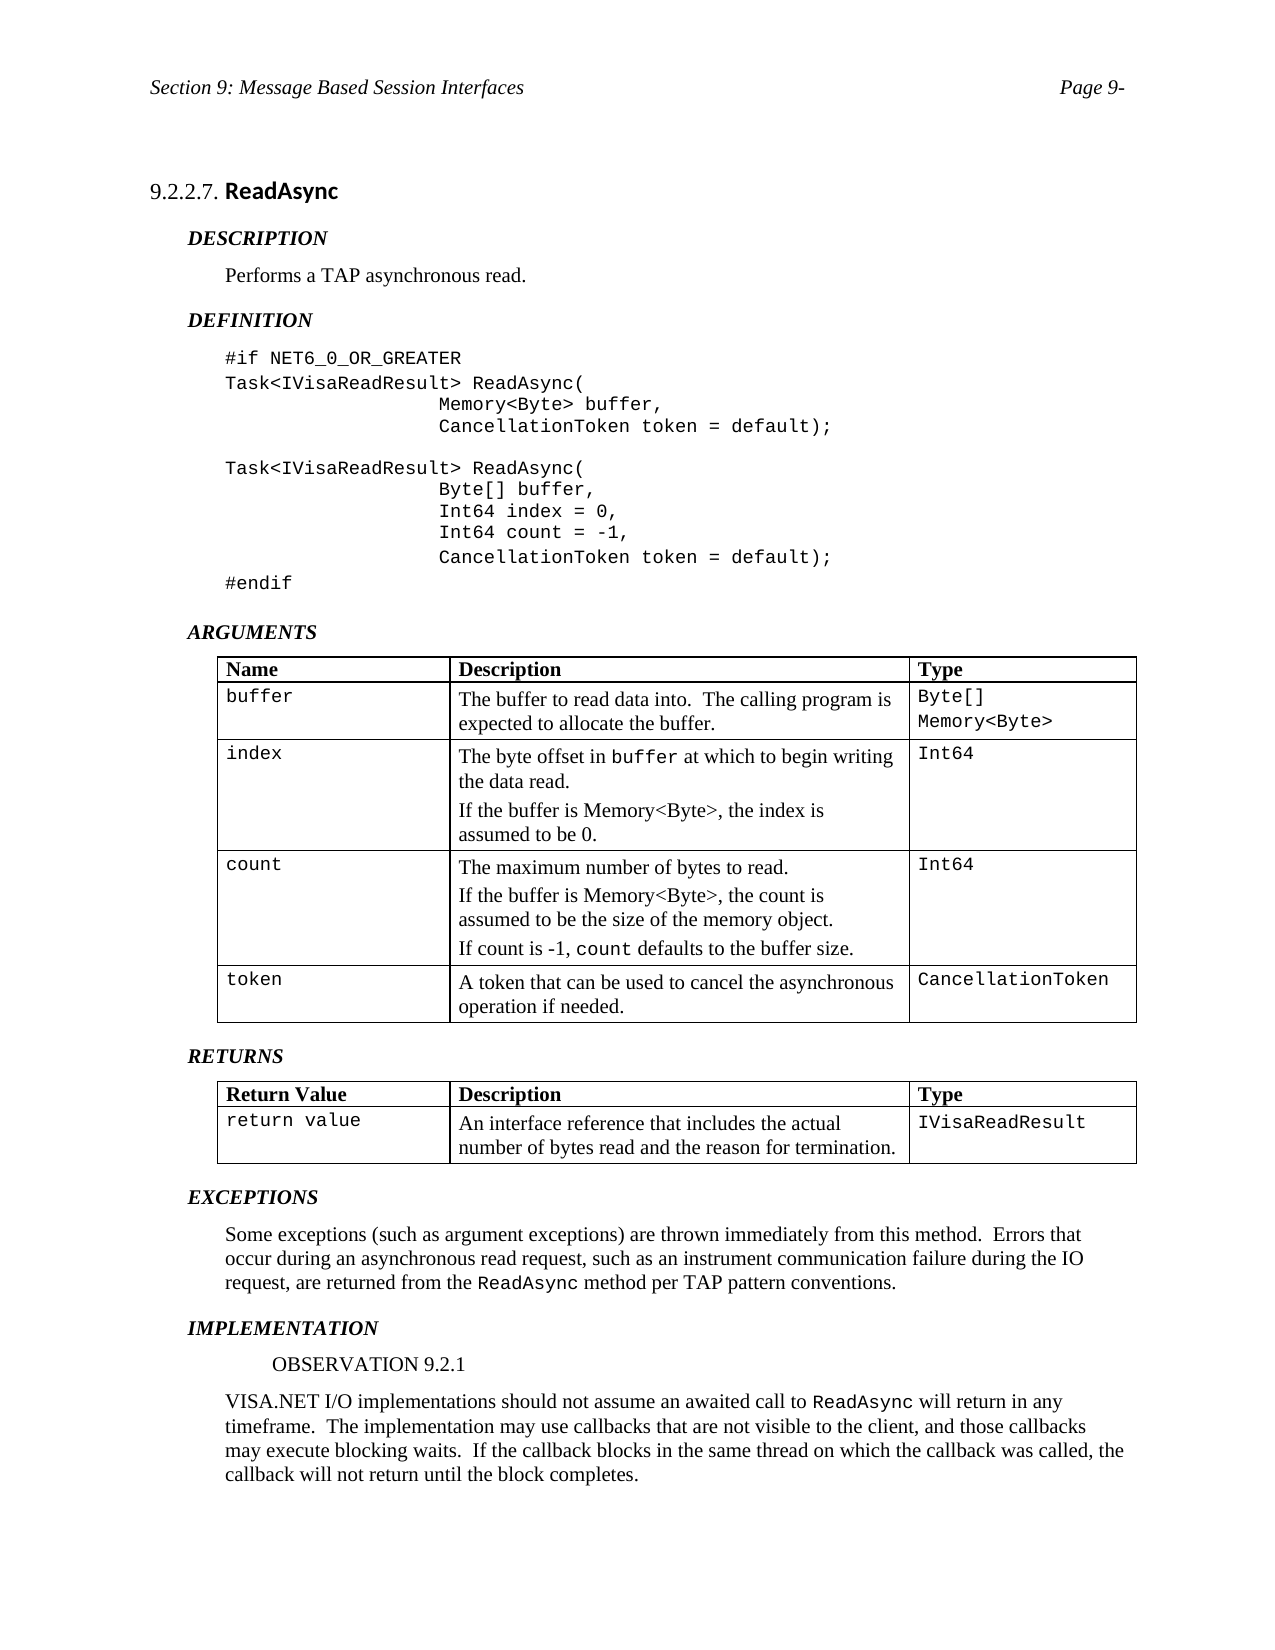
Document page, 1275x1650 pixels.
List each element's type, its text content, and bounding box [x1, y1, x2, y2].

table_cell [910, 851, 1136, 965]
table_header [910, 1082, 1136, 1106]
subtitle Implementation [187, 1316, 1125, 1340]
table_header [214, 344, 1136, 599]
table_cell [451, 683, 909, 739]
subtitle ReadAsync [150, 175, 1125, 206]
subtitle Arguments [187, 620, 1125, 644]
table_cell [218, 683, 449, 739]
subtitle Description [187, 226, 1125, 250]
subtitle Exceptions [187, 1185, 1125, 1209]
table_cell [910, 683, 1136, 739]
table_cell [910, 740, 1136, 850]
subtitle Definition [187, 308, 1125, 332]
text Some exceptions (such as argument exceptions) are thrown immediately from this method. Errors that occur during an asynchronous read request, such as an instrument communication failure during the IO request, are returned from the ReadAsync method per TAP pattern conventions. [225, 1222, 1125, 1295]
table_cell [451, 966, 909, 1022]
subtitle RETURNs [187, 1044, 1125, 1068]
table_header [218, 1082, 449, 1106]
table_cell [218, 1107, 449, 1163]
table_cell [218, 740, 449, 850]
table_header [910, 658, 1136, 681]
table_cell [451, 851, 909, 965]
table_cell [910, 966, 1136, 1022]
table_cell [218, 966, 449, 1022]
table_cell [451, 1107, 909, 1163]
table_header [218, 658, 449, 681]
text VISA.NET I/O implementations should not assume an awaited call to ReadAsync will return in any timeframe. The implementation may use callbacks that are not visible to the client, and those callbacks may execute blocking waits. If the callback blocks in the same thread on which the callback was called, the callback will not return until the block completes. [225, 1389, 1125, 1486]
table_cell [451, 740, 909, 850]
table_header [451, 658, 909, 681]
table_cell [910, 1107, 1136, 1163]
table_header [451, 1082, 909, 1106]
text Performs a TAP asynchronous read. [225, 263, 1125, 287]
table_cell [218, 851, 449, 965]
